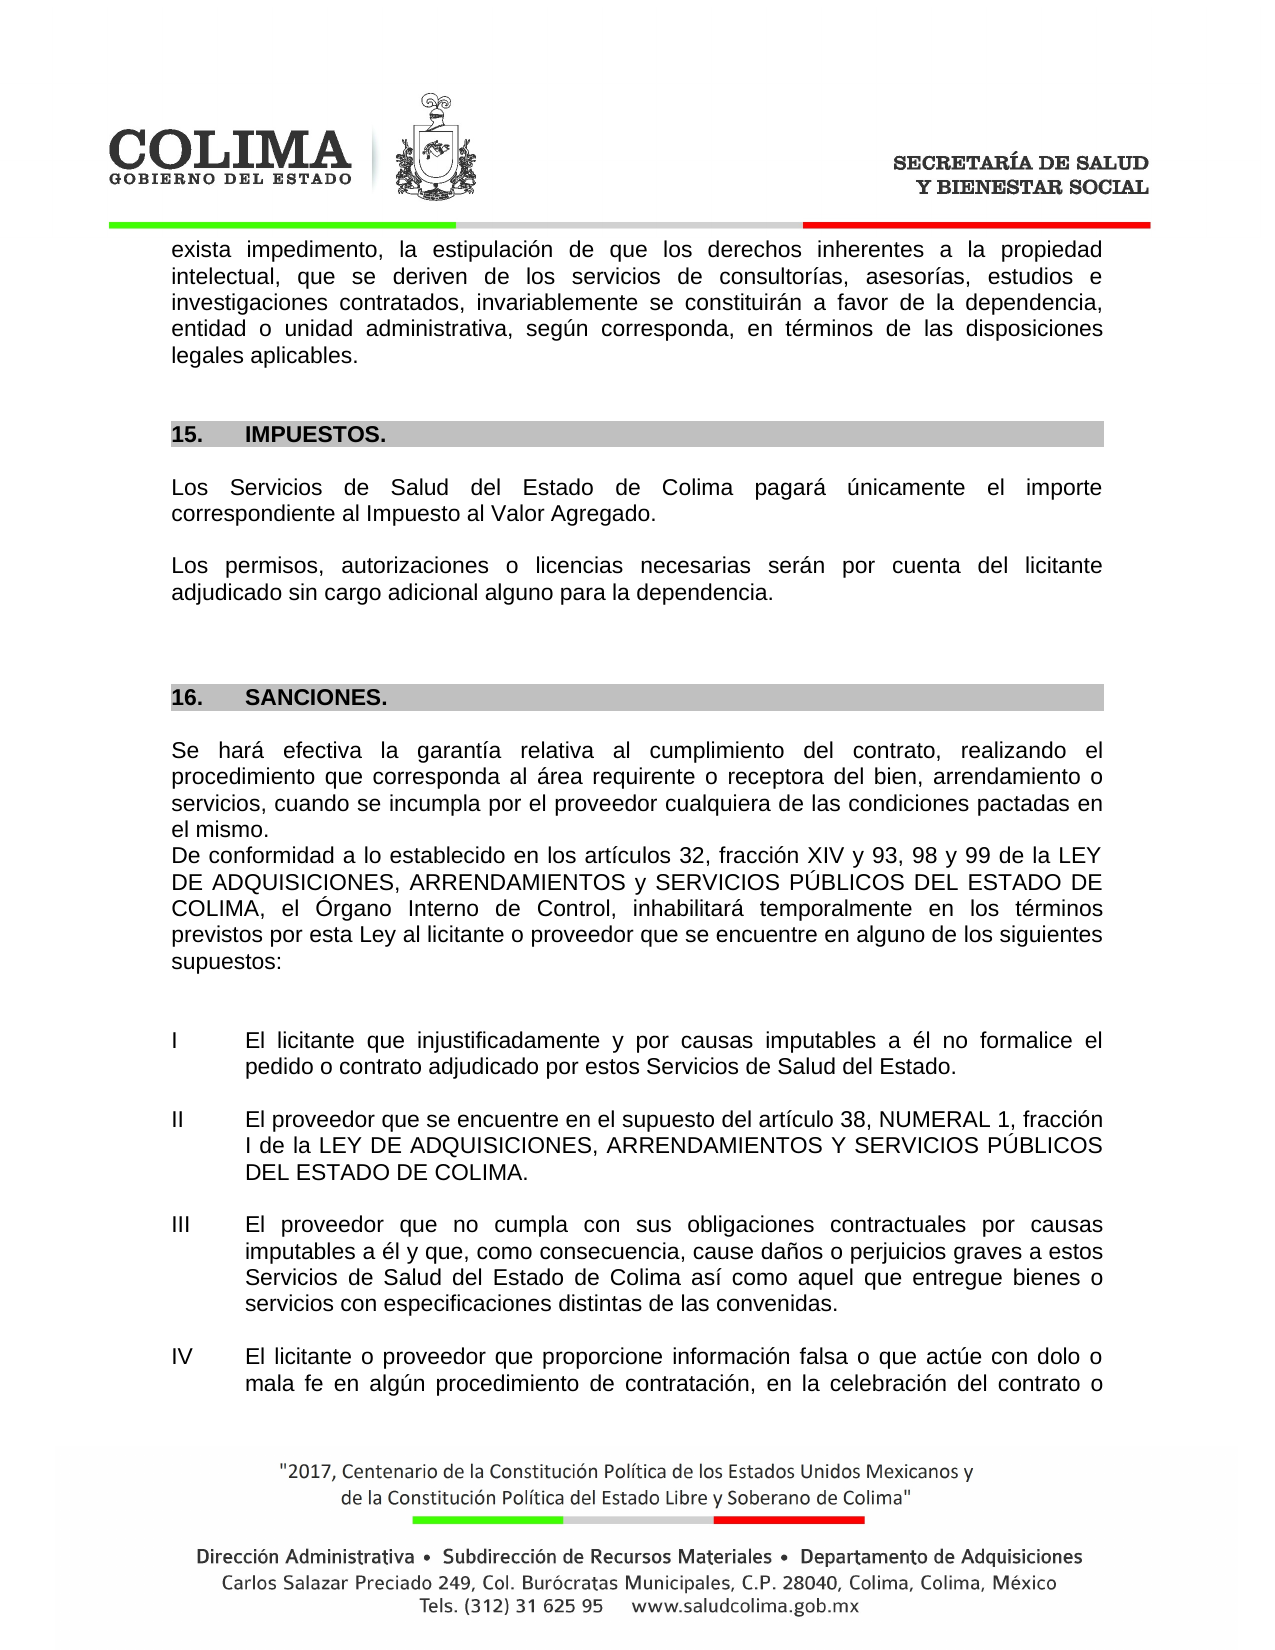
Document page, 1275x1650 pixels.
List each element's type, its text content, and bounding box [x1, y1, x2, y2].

text De conformidad a lo establecido en los artículos 32, fracción XIV y 93, 98 y 99 de la LEY DE ADQUISICIONES, ARRENDAMIENTOS y SERVICIOS PÚBLICOS DEL ESTADO DE COLIMA, el Órgano Interno de Control, inhabilitará temporalmente en los términos previstos por esta Ley al licitante o proveedor que se encuentre en alguno de los siguientes supuestos: [171, 842, 1104, 974]
text I El licitante que injustificadamente y por causas imputables a él no formalice el pedido o contrato adjudicado por estos Servicios de Salud del Estado. [171, 1027, 1104, 1079]
text Los Servicios de Salud del Estado de Colima pagará únicamente el importe correspondiente al Impuesto al Valor Agregado. [171, 473, 1104, 526]
text 16. SANCIONES. [171, 684, 1104, 711]
text Los permisos, autorizaciones o licencias necesarias serán por cuenta del licitante adjudicado sin cargo adicional alguno para la dependencia. [171, 552, 1104, 605]
text III El proveedor que no cumpla con sus obligaciones contractuales por causas imputables a él y que, como consecuencia, cause daños o perjuicios graves a estos Servicios de Salud del Estado de Colima así como aquel que entregue bienes o servicios con especificaciones distintas de las convenidas. [171, 1211, 1104, 1317]
text II El proveedor que se encuentre en el supuesto del artículo 38, NUMERAL 1, fracción I de la LEY DE ADQUISICIONES, ARRENDAMIENTOS Y SERVICIOS PÚBLICOS DEL ESTADO DE COLIMA. [171, 1106, 1104, 1185]
text Se hará efectiva la garantía relativa al cumplimiento del contrato, realizando el procedimiento que corresponda al área requirente o receptora del bien, arrendamiento o servicios, cuando se incumpla por el proveedor cualquiera de las condiciones pactadas en el mismo. [171, 737, 1104, 842]
picture [55, 1446, 1238, 1650]
picture [0, 7, 1261, 238]
text 15. IMPUESTOS. [171, 421, 1104, 447]
